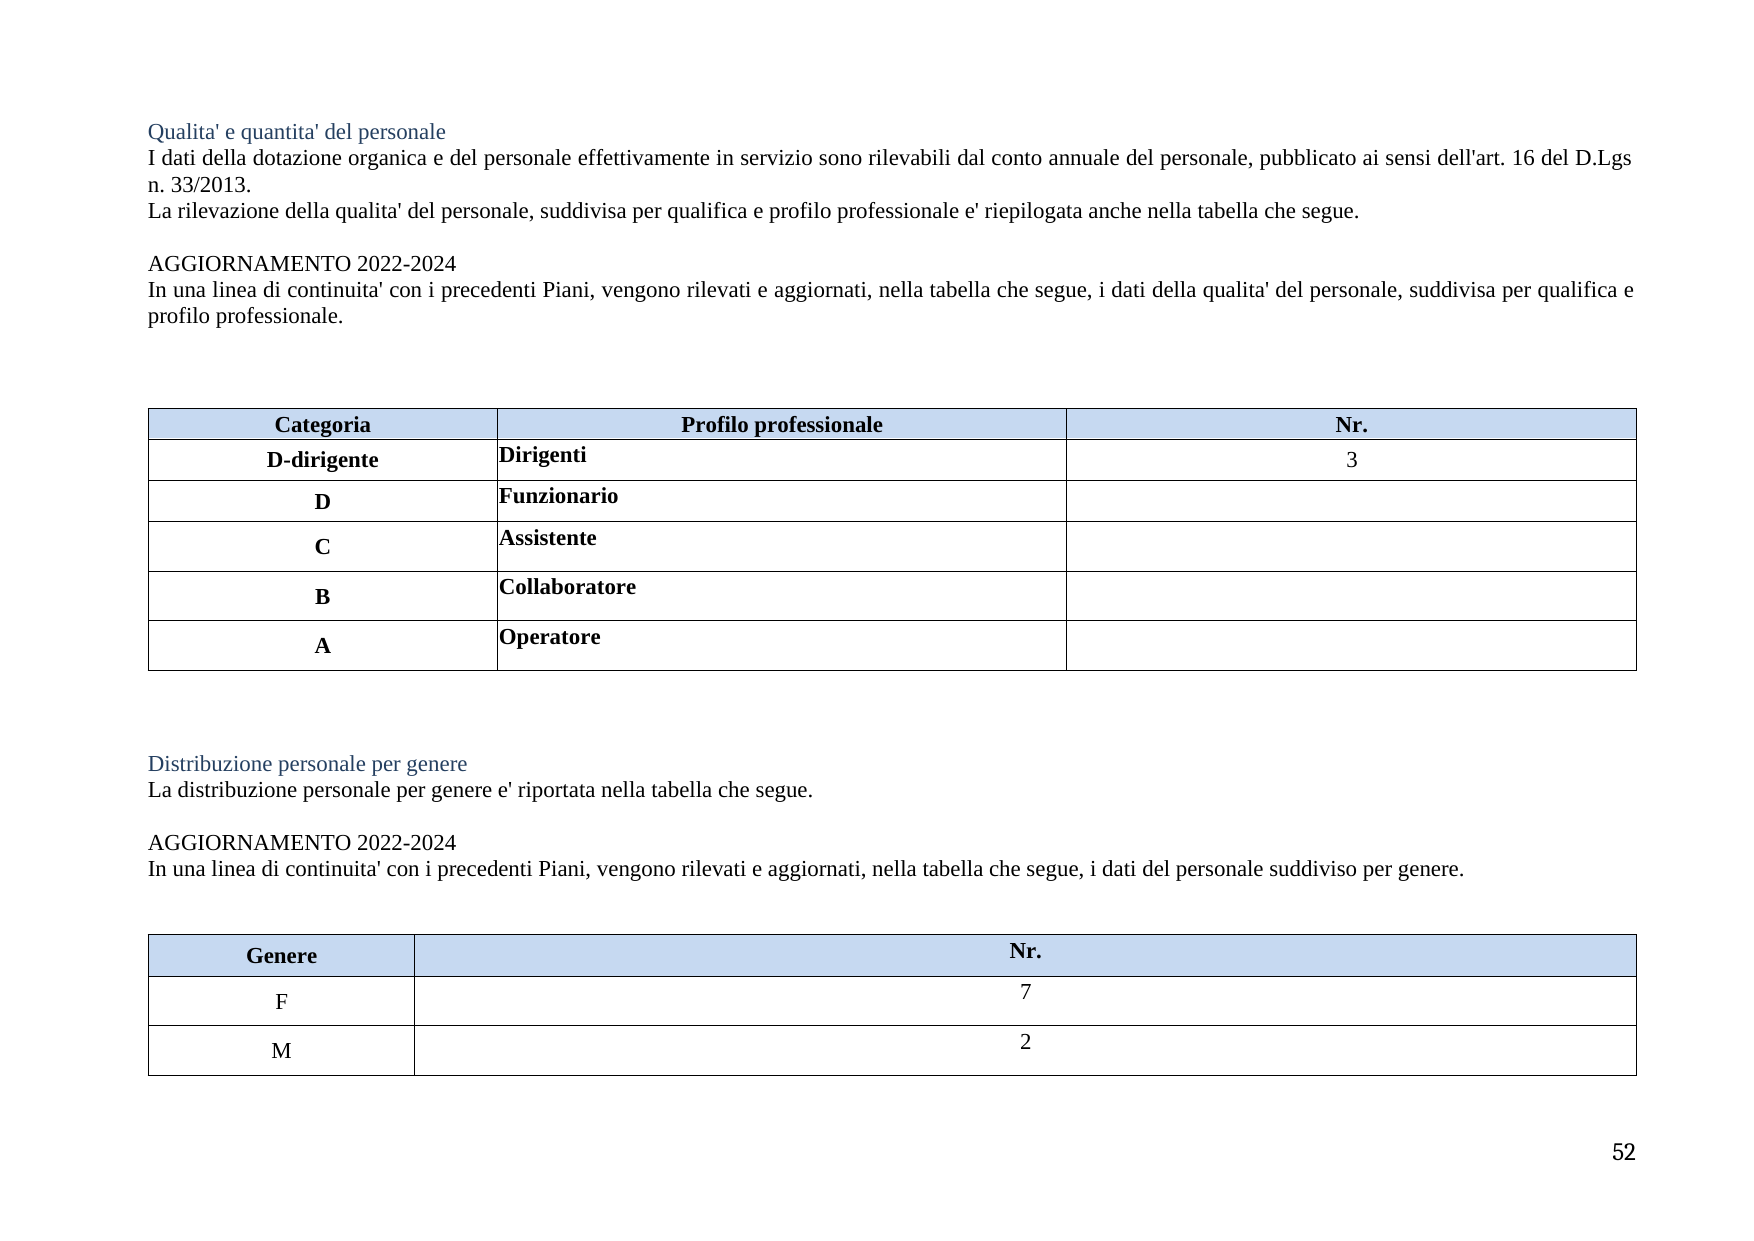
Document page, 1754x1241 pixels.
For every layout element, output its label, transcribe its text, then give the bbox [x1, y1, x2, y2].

table_cell Dirigenti [498, 440, 1066, 480]
table_cell [1067, 522, 1636, 571]
table_cell A [149, 621, 497, 670]
subtitle Distribuzione personale per genere [148, 750, 1636, 776]
subtitle Qualita' e quantita' del personale [148, 118, 1636, 144]
table_cell M [149, 1026, 414, 1075]
table_cell 2 [415, 1026, 1636, 1075]
table_cell Funzionario [498, 481, 1066, 521]
table_header Genere [149, 935, 414, 976]
table_header Categoria [149, 409, 497, 438]
table_cell F [149, 977, 414, 1025]
text AGGIORNAMENTO 2022-2024 [148, 829, 1636, 855]
table_cell Operatore [498, 621, 1066, 670]
table_cell D-dirigente [149, 440, 497, 480]
table_cell D [149, 481, 497, 521]
table_cell B [149, 572, 497, 620]
text La rilevazione della qualita' del personale, suddivisa per qualifica e profilo professionale e' riepilogata anche nella tabella che segue. [148, 197, 1636, 223]
table_header Profilo professionale [498, 409, 1066, 438]
table_cell Assistente [498, 522, 1066, 571]
table_cell [1067, 572, 1636, 620]
table_cell 3 [1067, 440, 1636, 480]
table_cell [1067, 621, 1636, 670]
table_cell Collaboratore [498, 572, 1066, 620]
text In una linea di continuita' con i precedenti Piani, vengono rilevati e aggiornati, nella tabella che segue, i dati della qualita' del personale, suddivisa per qualifica e profilo professionale. [148, 276, 1636, 329]
table_header Nr. [1067, 409, 1636, 438]
table_cell 7 [415, 977, 1636, 1025]
text La distribuzione personale per genere e' riportata nella tabella che segue. [148, 776, 1636, 803]
table_cell C [149, 522, 497, 571]
table_cell [1067, 481, 1636, 521]
text I dati della dotazione organica e del personale effettivamente in servizio sono rilevabili dal conto annuale del personale, pubblicato ai sensi dell'art. 16 del D.Lgs n. 33/2013. [148, 144, 1636, 197]
text In una linea di continuita' con i precedenti Piani, vengono rilevati e aggiornati, nella tabella che segue, i dati del personale suddiviso per genere. [148, 855, 1636, 882]
table_header Nr. [415, 935, 1636, 976]
text AGGIORNAMENTO 2022-2024 [148, 250, 1636, 276]
